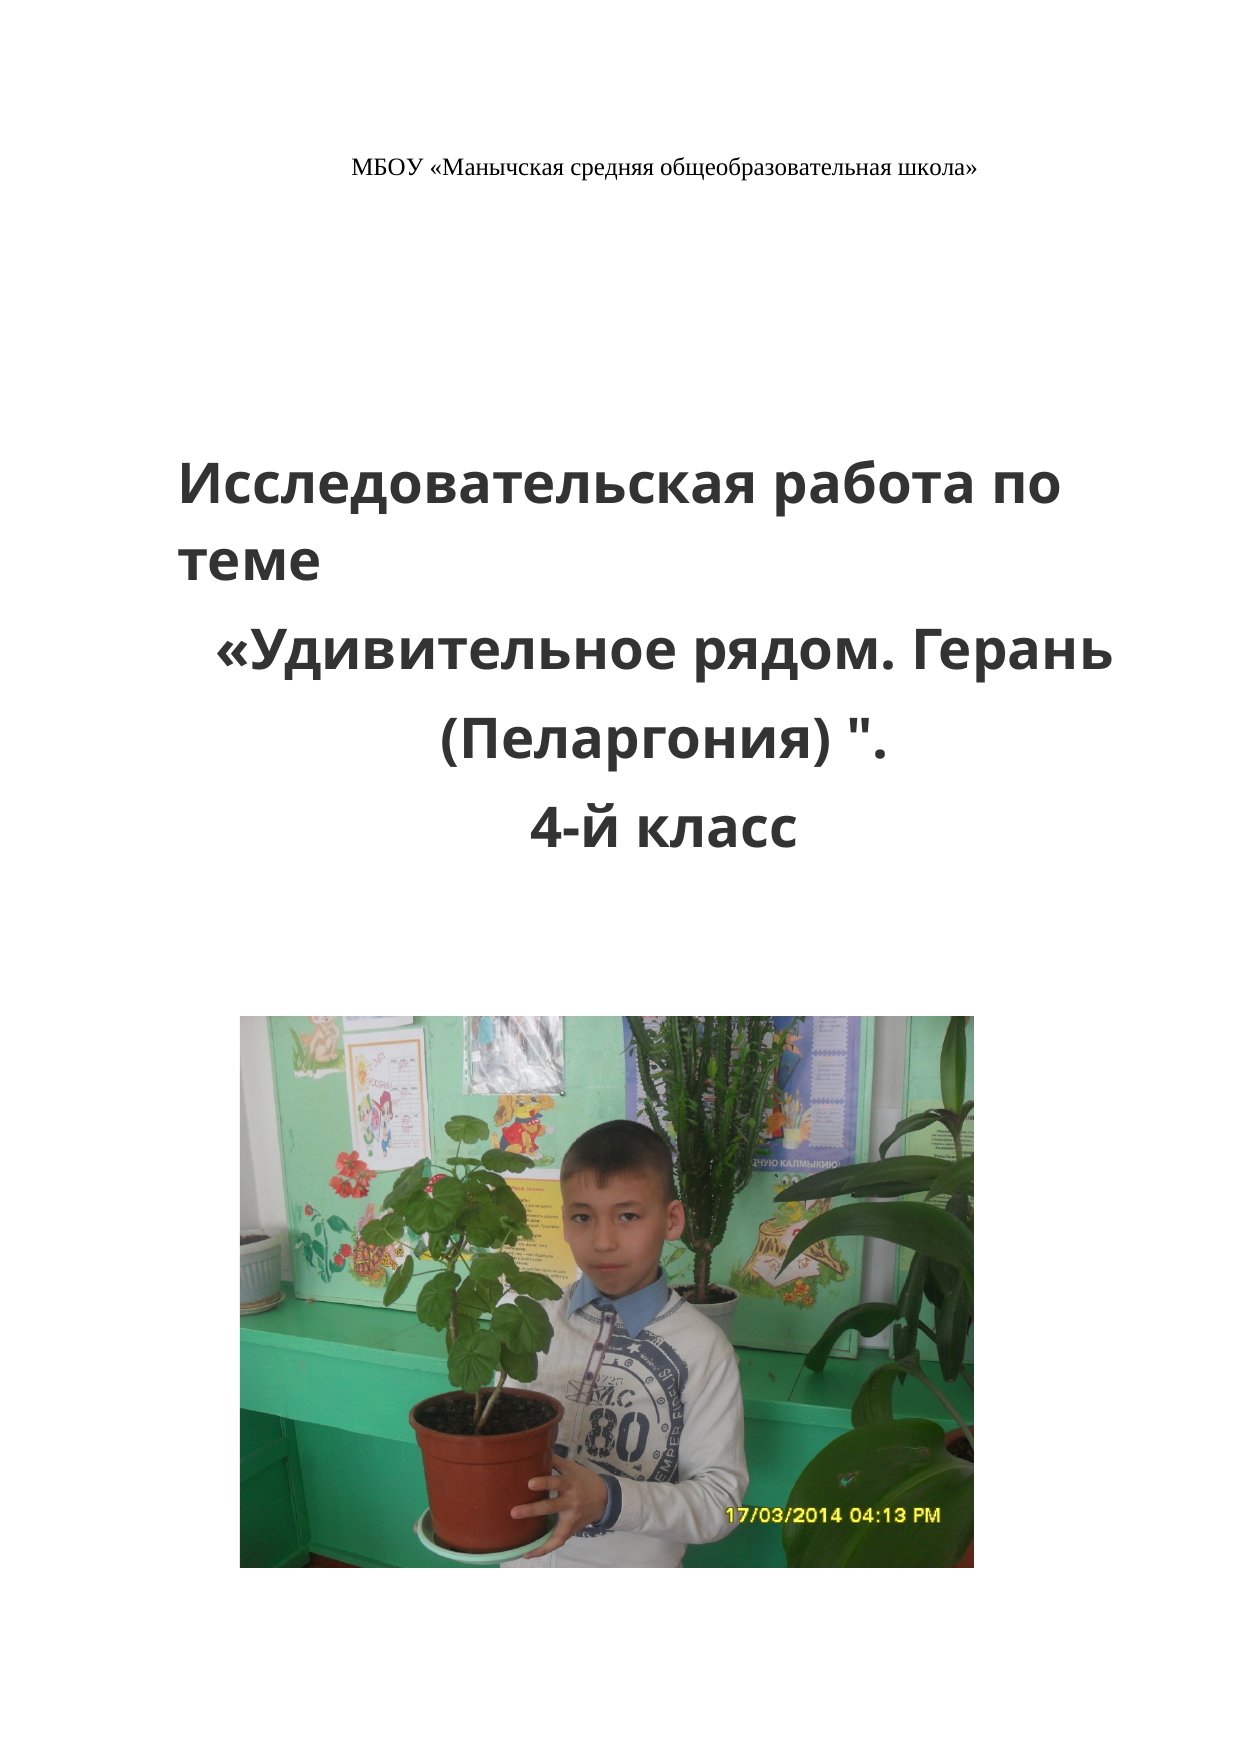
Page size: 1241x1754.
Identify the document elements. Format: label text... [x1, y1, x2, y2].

picture [239, 1016, 974, 1568]
text МБОУ «Манычская средняя общеобразовательная школа» [177, 131, 1152, 181]
text (Пеларгония) ". [177, 698, 1152, 775]
text Исследовательская работа по теме [177, 443, 1152, 596]
text 4-й класс [177, 787, 1152, 864]
text «Удивительное рядом. Герань [177, 609, 1152, 686]
